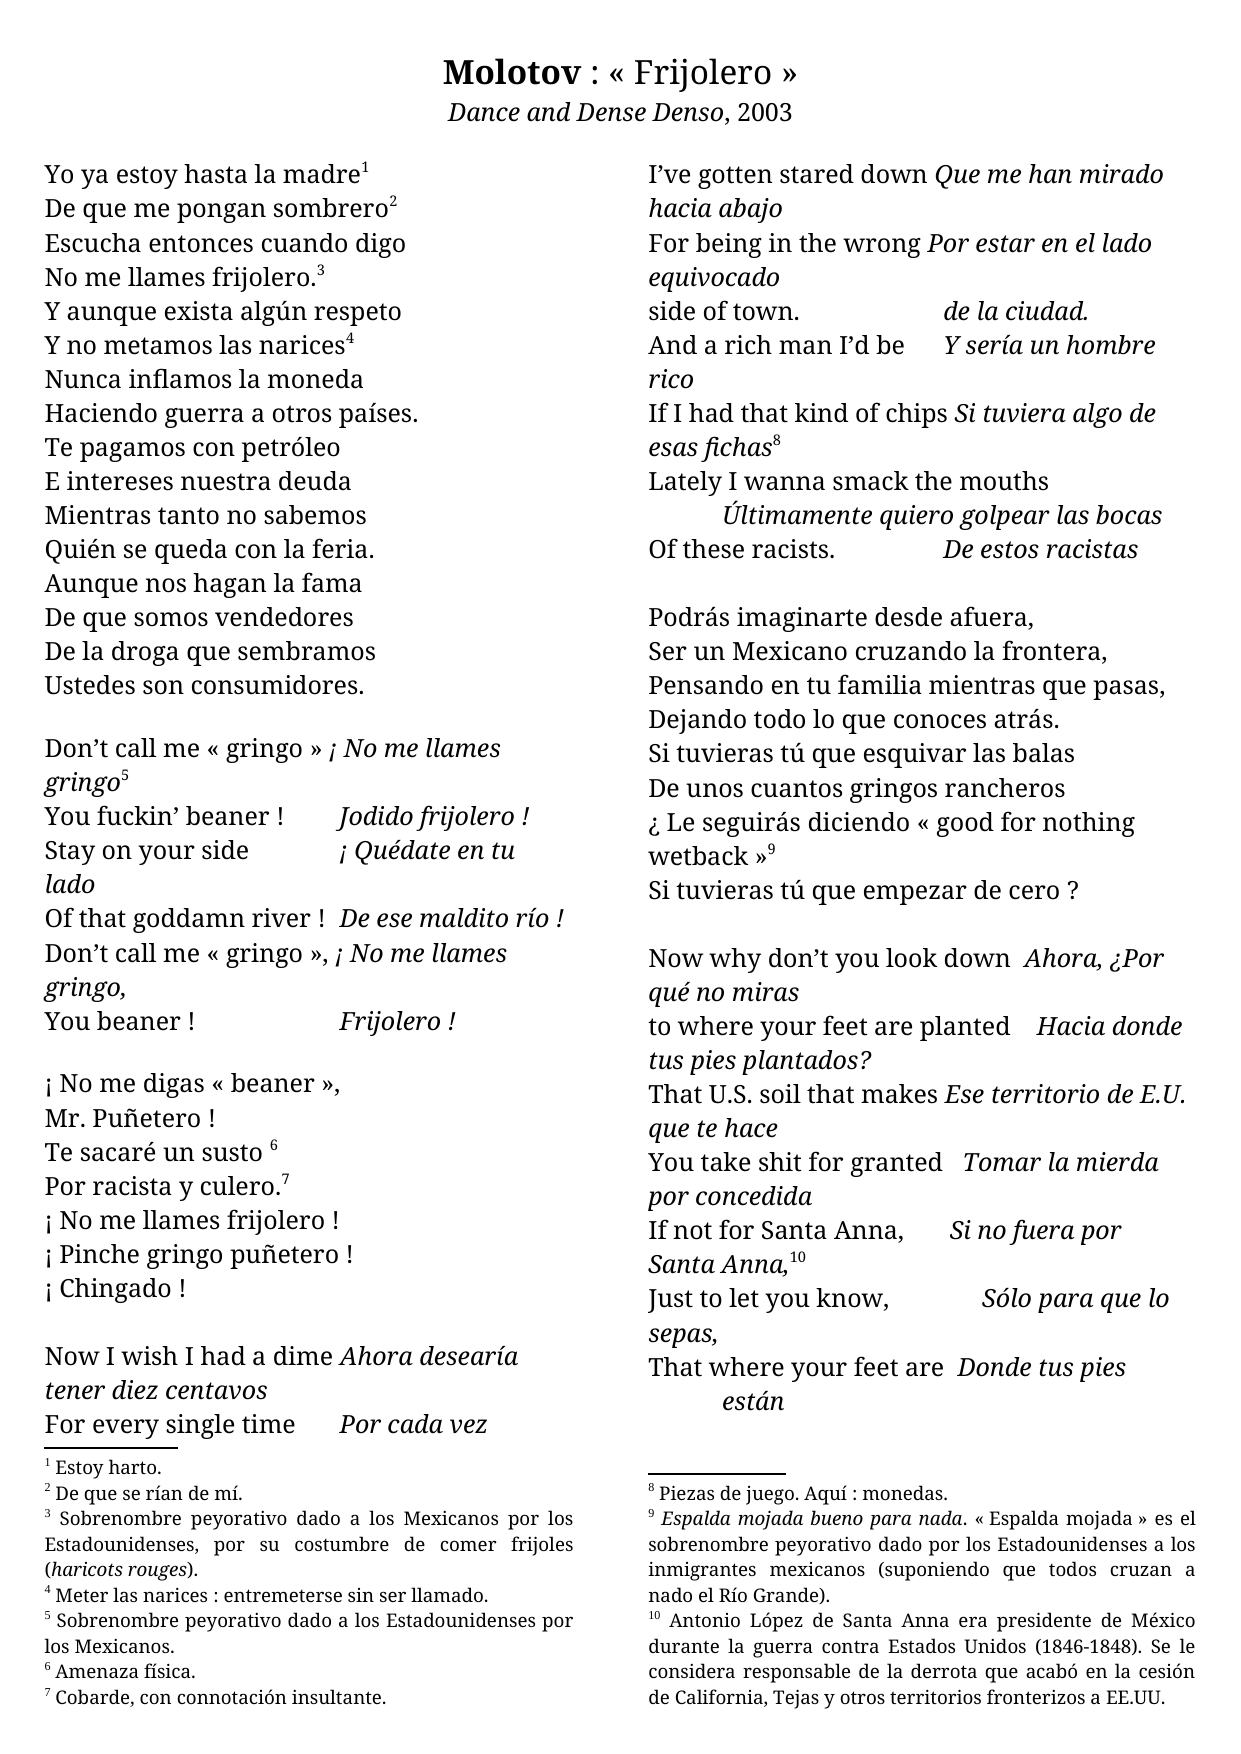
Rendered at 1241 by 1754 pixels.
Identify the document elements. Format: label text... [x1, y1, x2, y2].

text ¡ No me digas « beaner », Mr. Puñetero ! Te sacaré un susto Por racista y culero. ¡ No me llames frijolero ! ¡ Pinche gringo puñetero ! ¡ Chingado ! Now I wish I had a dime Ahora desearía tener diez centavos For every single time Por cada vez I’ve gotten stared down Que me han mirado hacia abajo For being in the wrong Por estar en el lado equivocado [648, 157, 1196, 293]
text That where your feet are Donde tus pies están [648, 1349, 1196, 1417]
text ¡ No me digas « beaner », Mr. Puñetero ! Te sacaré un susto Por racista y culero. ¡ No me llames frijolero ! ¡ Pinche gringo puñetero ! ¡ Chingado ! Now I wish I had a dime Ahora desearía tener diez centavos For every single time Por cada vez I’ve gotten stared down Que me han mirado hacia abajo For being in the wrong Por estar en el lado equivocado [44, 1066, 574, 1441]
text Yo ya estoy hasta la madre De que me pongan sombrero Escucha entonces cuando digo No me llames frijolero. Y aunque exista algún respeto Y no metamos las narices Nunca inflamos la moneda Haciendo guerra a otros países. Te pagamos con petróleo E intereses nuestra deuda Mientras tanto no sabemos Quién se queda con la feria. Aunque nos hagan la fama De que somos vendedores De la droga que sembramos Ustedes son consumidores. [44, 157, 574, 731]
text You take shit for granted Tomar la mierda por concedida If not for Santa Anna, Si no fuera por Santa Anna, [648, 1145, 1196, 1281]
text Don’t call me « gringo » ¡ No me llames gringo You fuckin’ beaner ! Jodido frijolero ! Stay on your side ¡ Quédate en tu lado Of that goddamn river ! De ese maldito río ! Don’t call me « gringo », ¡ No me llames gringo, You beaner ! Frijolero ! [44, 731, 574, 1066]
text side of town. de la ciudad. And a rich man I’d be Y sería un hombre rico If I had that kind of chips Si tuviera algo de esas fichas Lately I wanna smack the mouths Últimamente quiero golpear las bocas Of these racists. De estos racistas Podrás imaginarte desde afuera, Ser un Mexicano cruzando la frontera, Pensando en tu familia mientras que pasas, Dejando todo lo que conoces atrás. Si tuvieras tú que esquivar las balas De unos cuantos gringos rancheros ¿ Le seguirás diciendo « good for nothing wetback » Si tuvieras tú que empezar de cero ? Now why don’t you look down Ahora, ¿Por qué no miras to where your feet are planted Hacia donde tus pies plantados? That U.S. soil that makes Ese territorio de E.U. que te hace [648, 293, 1196, 1145]
text Just to let you know, Sólo para que lo sepas, [648, 1281, 1196, 1349]
text Dance and Dense Denso, 2003 [44, 94, 1196, 157]
text Molotov : « Frijolero » [44, 49, 1196, 94]
